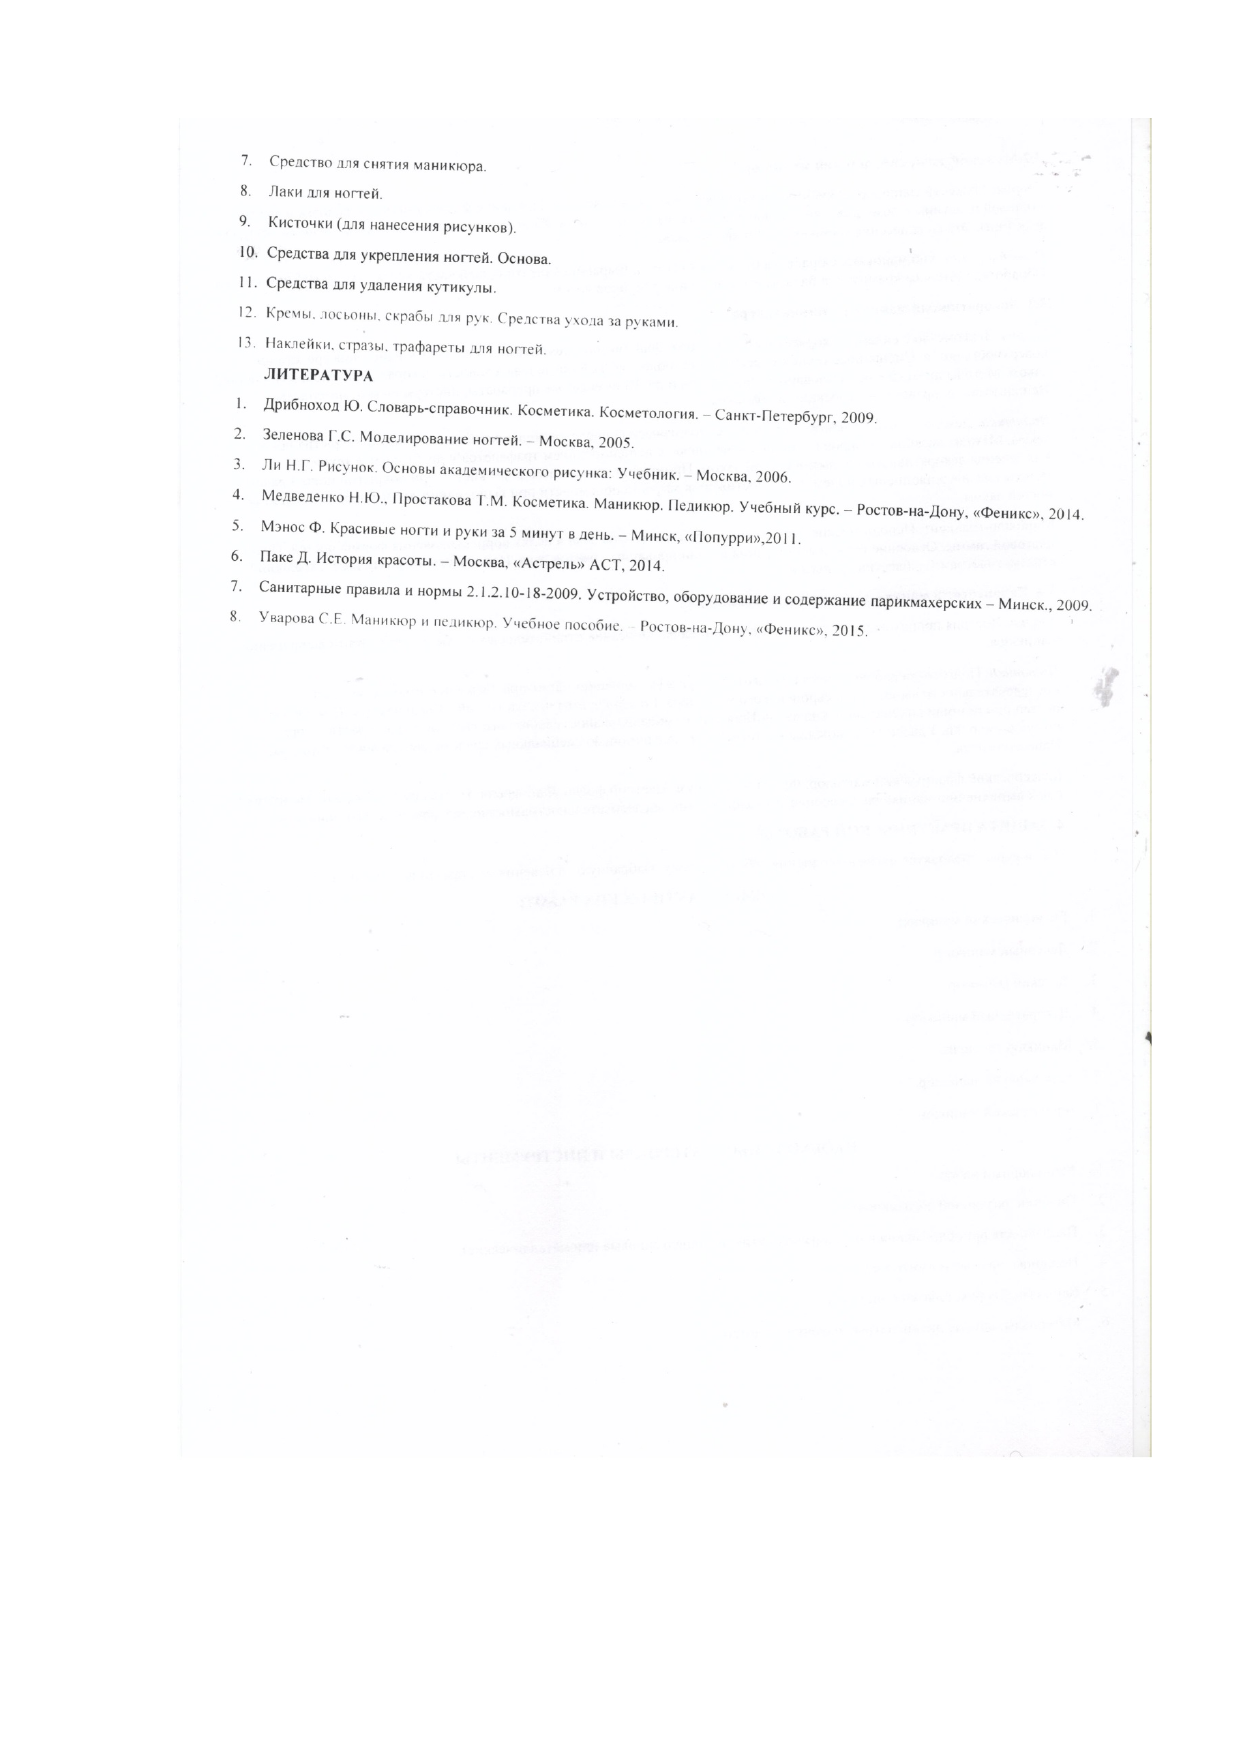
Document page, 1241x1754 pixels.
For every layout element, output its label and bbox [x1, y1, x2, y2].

picture [177, 118, 1152, 1470]
